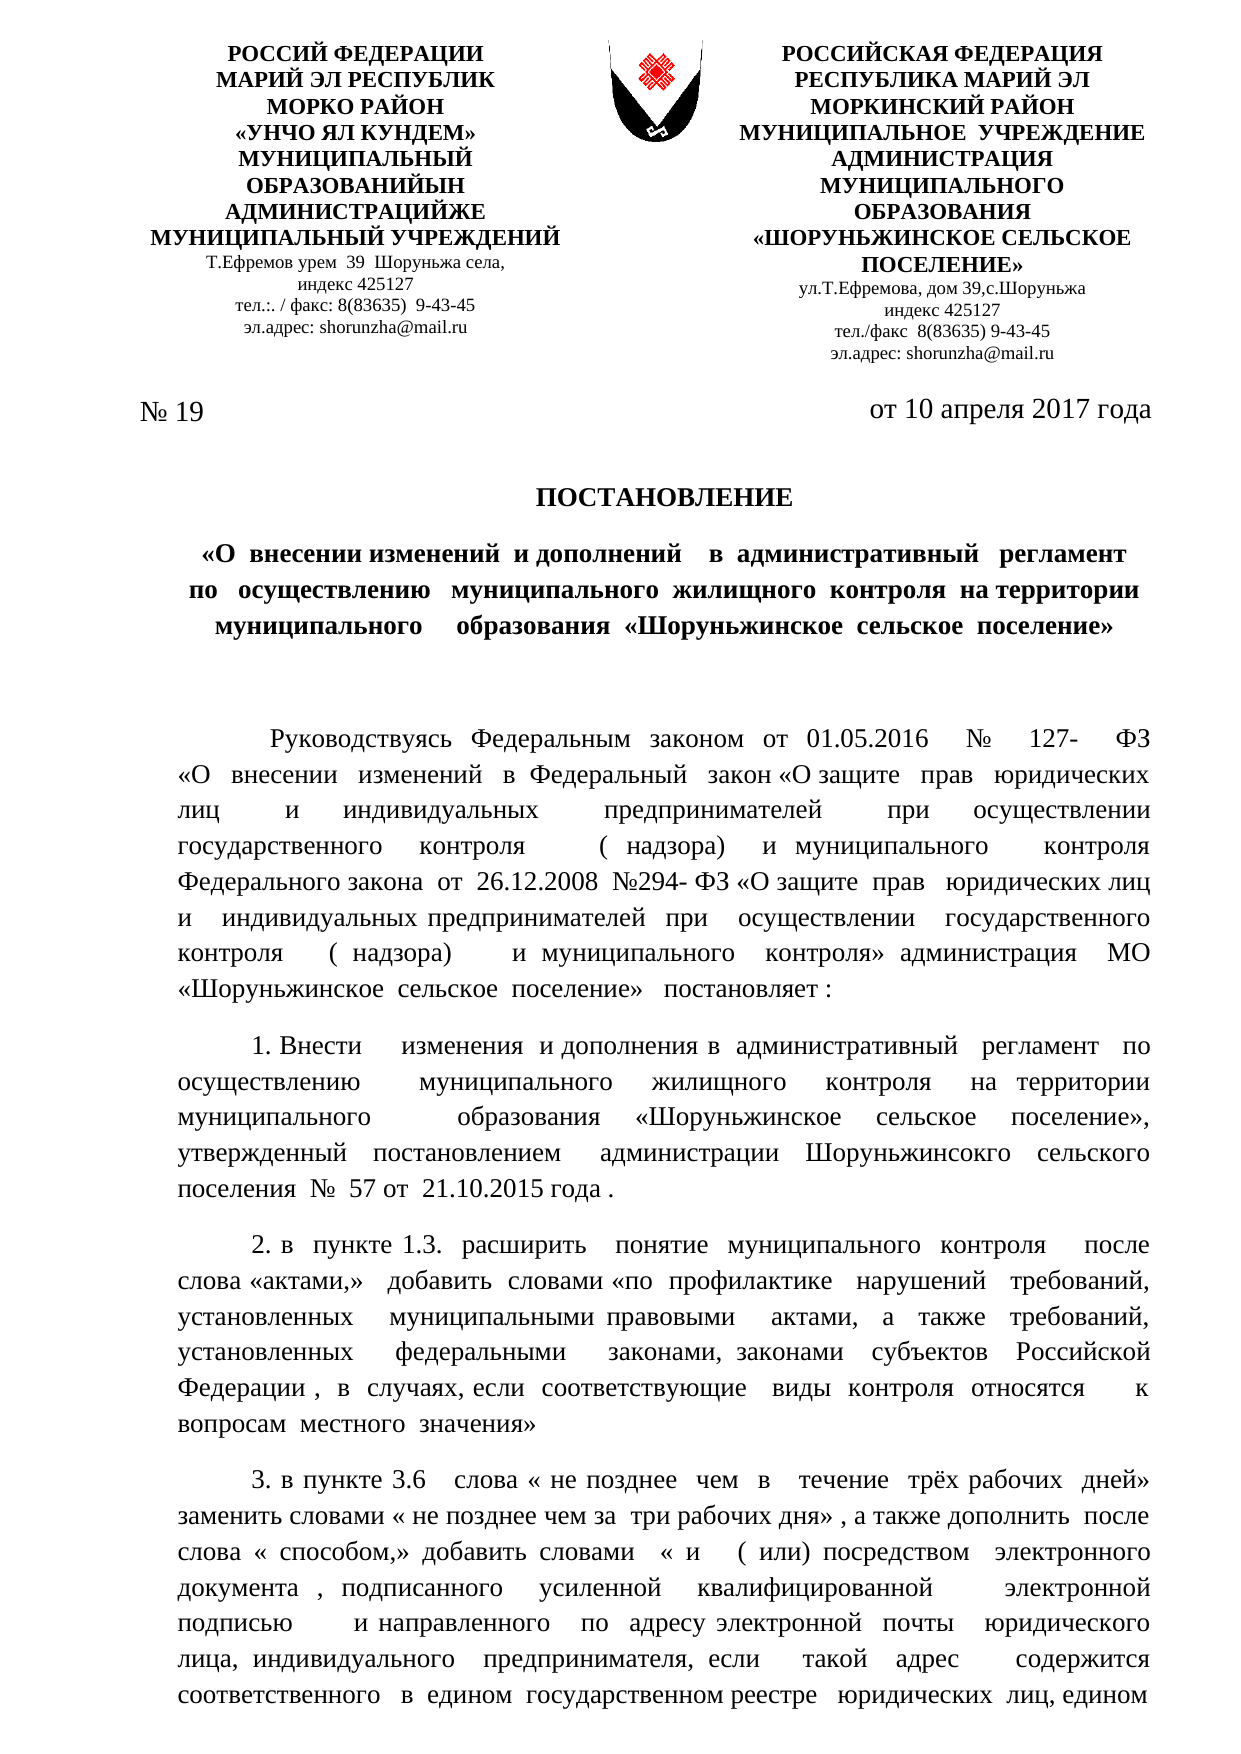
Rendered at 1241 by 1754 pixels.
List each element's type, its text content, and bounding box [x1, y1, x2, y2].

text 2. в пункте 1.3. расширить понятие муниципального контроля после слова «актами,» добавить словами «по профилактике нарушений требований, установленных муниципальными правовыми актами, а также требований, установленных федеральными законами, законами субъектов Российской Федерации , в случаях, если соответствующие виды контроля относятся к вопросам местного значения» [177, 1228, 1152, 1438]
text ПОСТАНОВЛЕНИЕ [177, 481, 1152, 512]
table_header РОССИЙСКАЯ ФЕДЕРАЦИЯ РЕСПУБЛИКА МАРИЙ ЭЛ МОРКИНСКИЙ РАЙОН МУНИЦИПАЛЬНОЕ УЧРЕЖДЕНИЕ АДМИНИСТРАЦИЯ МУНИЦИПАЛЬНОГО ОБРАЗОВАНИЯ «ШОРУНЬЖИНСКОЕ СЕЛЬСКОЕ ПОСЕЛЕНИЕ» ул.Т.Ефремова, дом 39,с.Шоруньжа индекс 425127 тел./факс 8(83635) 9-43-45 эл.адрес: shorunzha@mail.ru от 10 апреля 2017 года [721, 40, 1163, 427]
text «О внесении изменений и дополнений в административный регламент по осуществлению муниципального жилищного контроля на территории муниципального образования «Шоруньжинское сельское поселение» [177, 538, 1152, 640]
text 1. Внести изменения и дополнения в административный регламент по осуществлению муниципального жилищного контроля на территории муниципального образования «Шоруньжинское сельское поселение», утвержденный постановлением администрации Шоруньжинсокго сельского поселения № 57 от 21.10.2015 года . [177, 1029, 1152, 1203]
text 3. в пункте 3.6 слова « не позднее чем в течение трёх рабочих дней» заменить словами « не позднее чем за три рабочих дня» , а также дополнить после слова « способом,» добавить словами « и ( или) посредством электронного документа , подписанного усиленной квалифицированной электронной подписью и направленного по адресу электронной почты юридического лица, индивидуального предпринимателя, если такой адрес содержится соответственного в едином государственном реестре юридических лиц, едином [177, 1463, 1152, 1709]
table_header [590, 40, 721, 427]
table_header РОССИЙ ФЕДЕРАЦИИ МАРИЙ ЭЛ РЕСПУБЛИК МОРКО РАЙОН «УНЧО ЯЛ КУНДЕМ» МУНИЦИПАЛЬНЫЙ ОБРАЗОВАНИЙЫН АДМИНИСТРАЦИЙЖЕ МУНИЦИПАЛЬНЫЙ УЧРЕЖДЕНИЙ Т.Ефремов урем 39 Шоруньжа села, индекс 425127 тел.:. / факс: 8(83635) 9-43-45 эл.адрес: shorunzha@mail.ru № 19 [121, 40, 590, 427]
text Руководствуясь Федеральным законом от 01.05.2016 № 127- ФЗ «О внесении изменений в Федеральный закон «О защите прав юридических лиц и индивидуальных предпринимателей при осуществлении государственного контроля ( надзора) и муниципального контроля Федерального закона от 26.12.2008 №294- ФЗ «О защите прав юридических лиц и индивидуальных предпринимателей при осуществлении государственного контроля ( надзора) и муниципального контроля» администрация МО «Шоруньжинское сельское поселение» постановляет : [177, 722, 1152, 1003]
